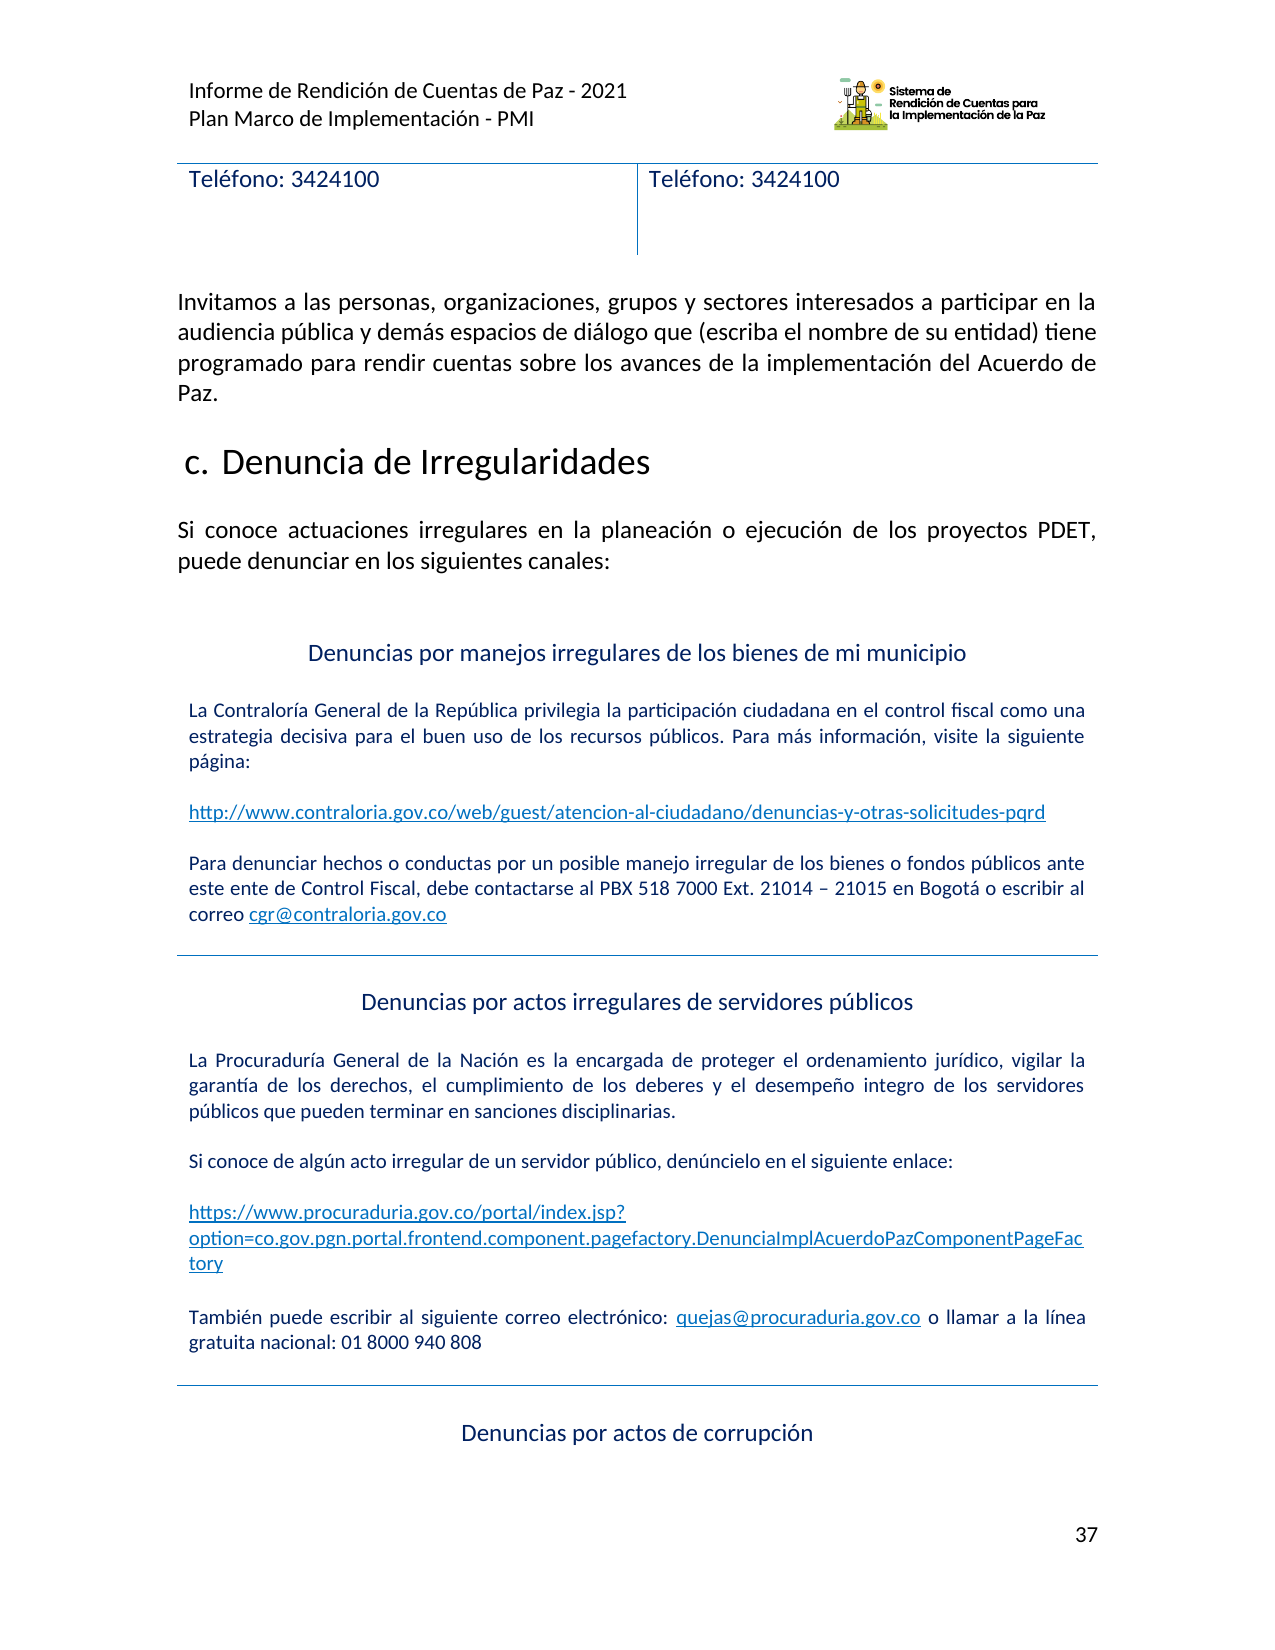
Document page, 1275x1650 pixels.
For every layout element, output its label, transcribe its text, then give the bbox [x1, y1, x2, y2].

table_cell Jefe de Control Interno Nombre: Mariana Salnave Sanin Correo: msalnave@mincultura.gov.co Teléfono: 3424100 [177, 164, 637, 255]
list Denuncia de Irregularidades [184, 438, 1098, 484]
text Si conoce actuaciones irregulares en la planeación o ejecución de los proyectos PDET, puede denunciar en los siguientes canales: [177, 514, 1098, 576]
table_cell Servicio al Ciudadano Nombre: Karla Marcela Neira Suarez Correo: kneira@mincultura.gov.co Teléfono: 3424100 [638, 164, 1098, 255]
table_header Denuncias por manejos irregulares de los bienes de mi municipio La Contraloría General de la República privilegia la participación ciudadana en el control fiscal como una estrategia decisiva para el buen uso de los recursos públicos. Para más información, visite la siguiente página: http://www.contraloria.gov.co/web/guest/atencion-al-ciudadano/denuncias-y-otras-solicitudes-pqrd Para denunciar hechos o conductas por un posible manejo irregular de los bienes o fondos públicos ante este ente de Control Fiscal, debe contactarse al PBX 518 7000 Ext. 21014 – 21015 en Bogotá o escribir al correo cgr@contraloria.gov.co [177, 606, 1098, 954]
table_cell Denuncias por actos irregulares de servidores públicos La Procuraduría General de la Nación es la encargada de proteger el ordenamiento jurídico, vigilar la garantía de los derechos, el cumplimiento de los deberes y el desempeño integro de los servidores públicos que pueden terminar en sanciones disciplinarias. Si conoce de algún acto irregular de un servidor público, denúncielo en el siguiente enlace: https://www.procuraduria.gov.co/portal/index.jsp?option=co.gov.pgn.portal.frontend.component.pagefactory.DenunciaImplAcuerdoPazComponentPageFactory También puede escribir al siguiente correo electrónico: quejas@procuraduria.gov.co o llamar a la línea gratuita nacional: 01 8000 940 808 [177, 956, 1098, 1385]
picture [828, 73, 1051, 135]
text Invitamos a las personas, organizaciones, grupos y sectores interesados a participar en la audiencia pública y demás espacios de diálogo que (escriba el nombre de su entidad) tiene programado para rendir cuentas sobre los avances de la implementación del Acuerdo de Paz. [177, 286, 1098, 408]
